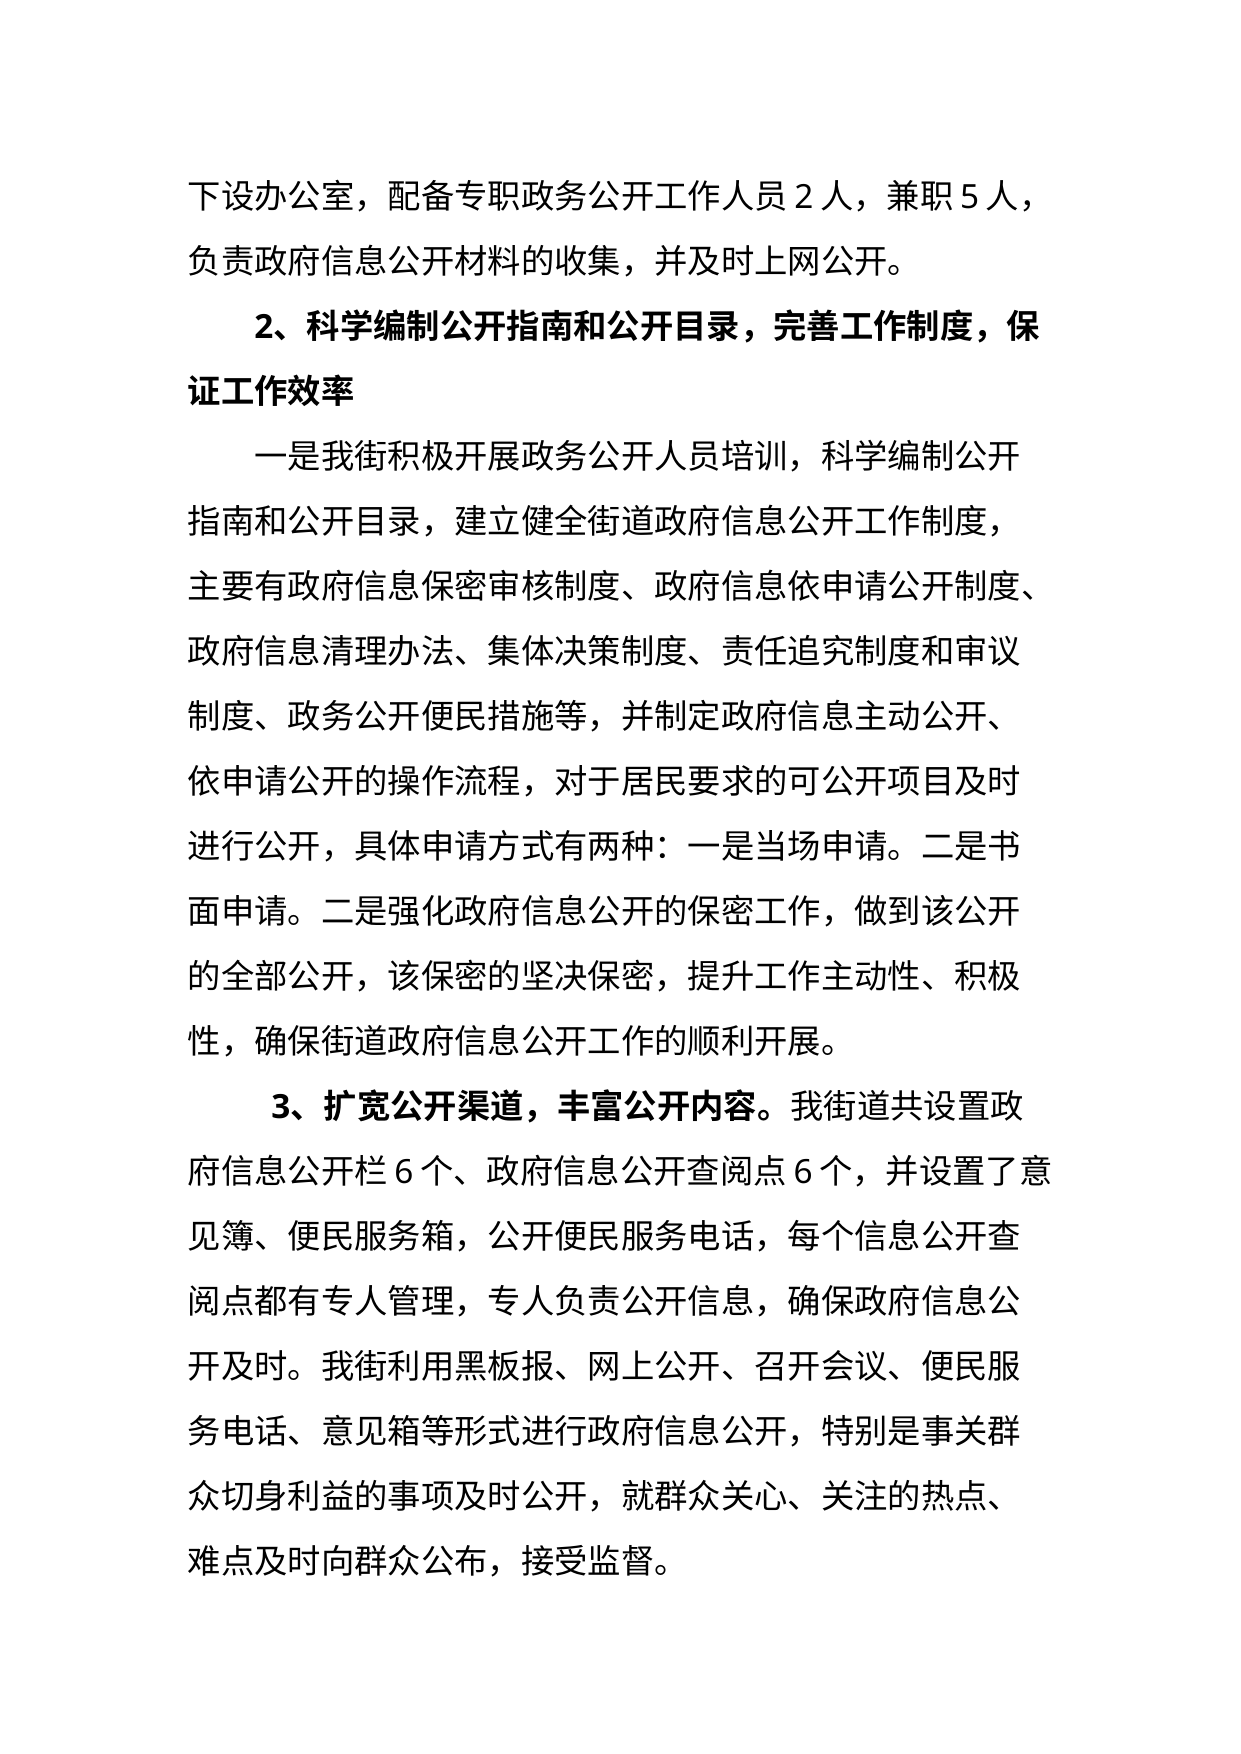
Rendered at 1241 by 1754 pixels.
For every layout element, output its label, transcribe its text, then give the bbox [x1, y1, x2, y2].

text 一是我街积极开展政务公开人员培训，科学编制公开指南和公开目录，建立健全街道政府信息公开工作制度，主要有政府信息保密审核制度、政府信息依申请公开制度、政府信息清理办法、集体决策制度、责任追究制度和审议制度、政务公开便民措施等，并制定政府信息主动公开、依申请公开的操作流程，对于居民要求的可公开项目及时进行公开，具体申请方式有两种：一是当场申请。二是书面申请。二是强化政府信息公开的保密工作，做到该公开的全部公开，该保密的坚决保密，提升工作主动性、积极性，确保街道政府信息公开工作的顺利开展。 [187, 422, 1053, 1072]
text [187, 162, 1053, 292]
text 3、扩宽公开渠道，丰富公开内容。我街道共设置政府信息公开栏6个、政府信息公开查阅点6个，并设置了意见簿、便民服务箱，公开便民服务电话，每个信息公开查阅点都有专人管理，专人负责公开信息，确保政府信息公开及时。我街利用黑板报、网上公开、召开会议、便民服务电话、意见箱等形式进行政府信息公开，特别是事关群众切身利益的事项及时公开，就群众关心、关注的热点、难点及时向群众公布，接受监督。 [187, 1072, 1053, 1592]
text 2、科学编制公开指南和公开目录，完善工作制度，保证工作效率 [187, 292, 1053, 422]
